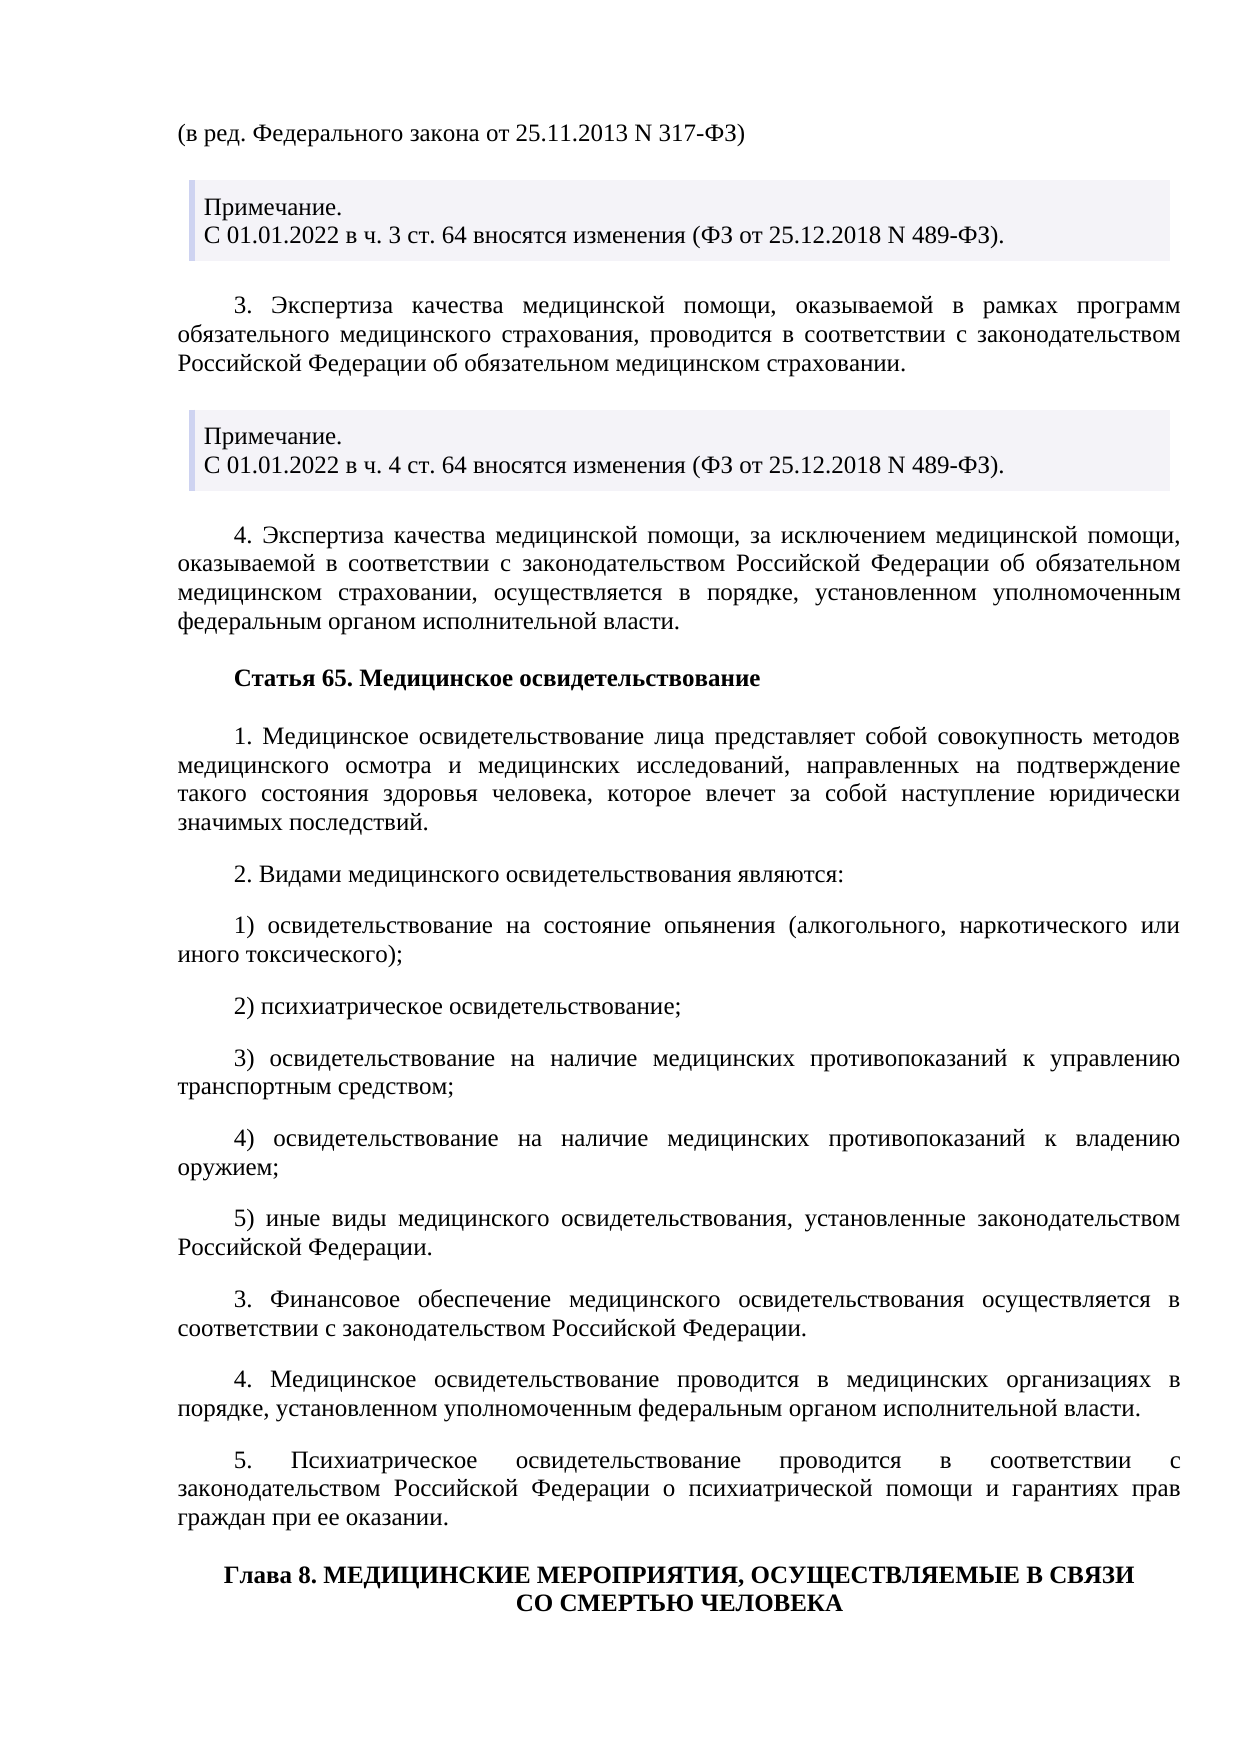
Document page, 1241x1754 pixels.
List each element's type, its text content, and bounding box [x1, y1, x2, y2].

table_header Примечание. С 01.01.2022 в ч. 4 ст. 64 вносятся изменения (ФЗ от 25.12.2018 N 489-ФЗ). [195, 410, 1163, 491]
text 1. Медицинское освидетельствование лица представляет собой совокупность методов медицинского осмотра и медицинских исследований, направленных на подтверждение такого состояния здоровья человека, которое влечет за собой наступление юридически значимых последствий. [177, 721, 1181, 836]
text 4. Медицинское освидетельствование проводится в медицинских организациях в порядке, установленном уполномоченным федеральным органом исполнительной власти. [177, 1364, 1181, 1422]
table_header Примечание. С 01.01.2022 в ч. 3 ст. 64 вносятся изменения (ФЗ от 25.12.2018 N 489-ФЗ). [195, 180, 1163, 261]
text 4. Экспертиза качества медицинской помощи, за исключением медицинской помощи, оказываемой в соответствии с законодательством Российской Федерации об обязательном медицинском страховании, осуществляется в порядке, установленном уполномоченным федеральным органом исполнительной власти. [177, 520, 1181, 635]
text 5) иные виды медицинского освидетельствования, установленные законодательством Российской Федерации. [177, 1203, 1181, 1261]
text 4) освидетельствование на наличие медицинских противопоказаний к владению оружием; [177, 1123, 1181, 1181]
text 3) освидетельствование на наличие медицинских противопоказаний к управлению транспортным средством; [177, 1043, 1181, 1100]
text 1) освидетельствование на состояние опьянения (алкогольного, наркотического или иного токсического); [177, 911, 1181, 968]
title СО СМЕРТЬЮ ЧЕЛОВЕКА [177, 1588, 1181, 1617]
title Глава 8. МЕДИЦИНСКИЕ МЕРОПРИЯТИЯ, ОСУЩЕСТВЛЯЕМЫЕ В СВЯЗИ [177, 1560, 1181, 1588]
text (в ред. Федерального закона от 25.11.2013 N 317-ФЗ) [177, 118, 1181, 147]
title Статья 65. Медицинское освидетельствование [177, 663, 1181, 692]
text 5. Психиатрическое освидетельствование проводится в соответствии с законодательством Российской Федерации о психиатрической помощи и гарантиях прав граждан при ее оказании. [177, 1445, 1181, 1531]
text 2) психиатрическое освидетельствование; [177, 991, 1181, 1020]
text 3. Финансовое обеспечение медицинского освидетельствования осуществляется в соответствии с законодательством Российской Федерации. [177, 1284, 1181, 1341]
text 3. Экспертиза качества медицинской помощи, оказываемой в рамках программ обязательного медицинского страхования, проводится в соответствии с законодательством Российской Федерации об обязательном медицинском страховании. [177, 290, 1181, 376]
text 2. Видами медицинского освидетельствования являются: [177, 859, 1181, 888]
